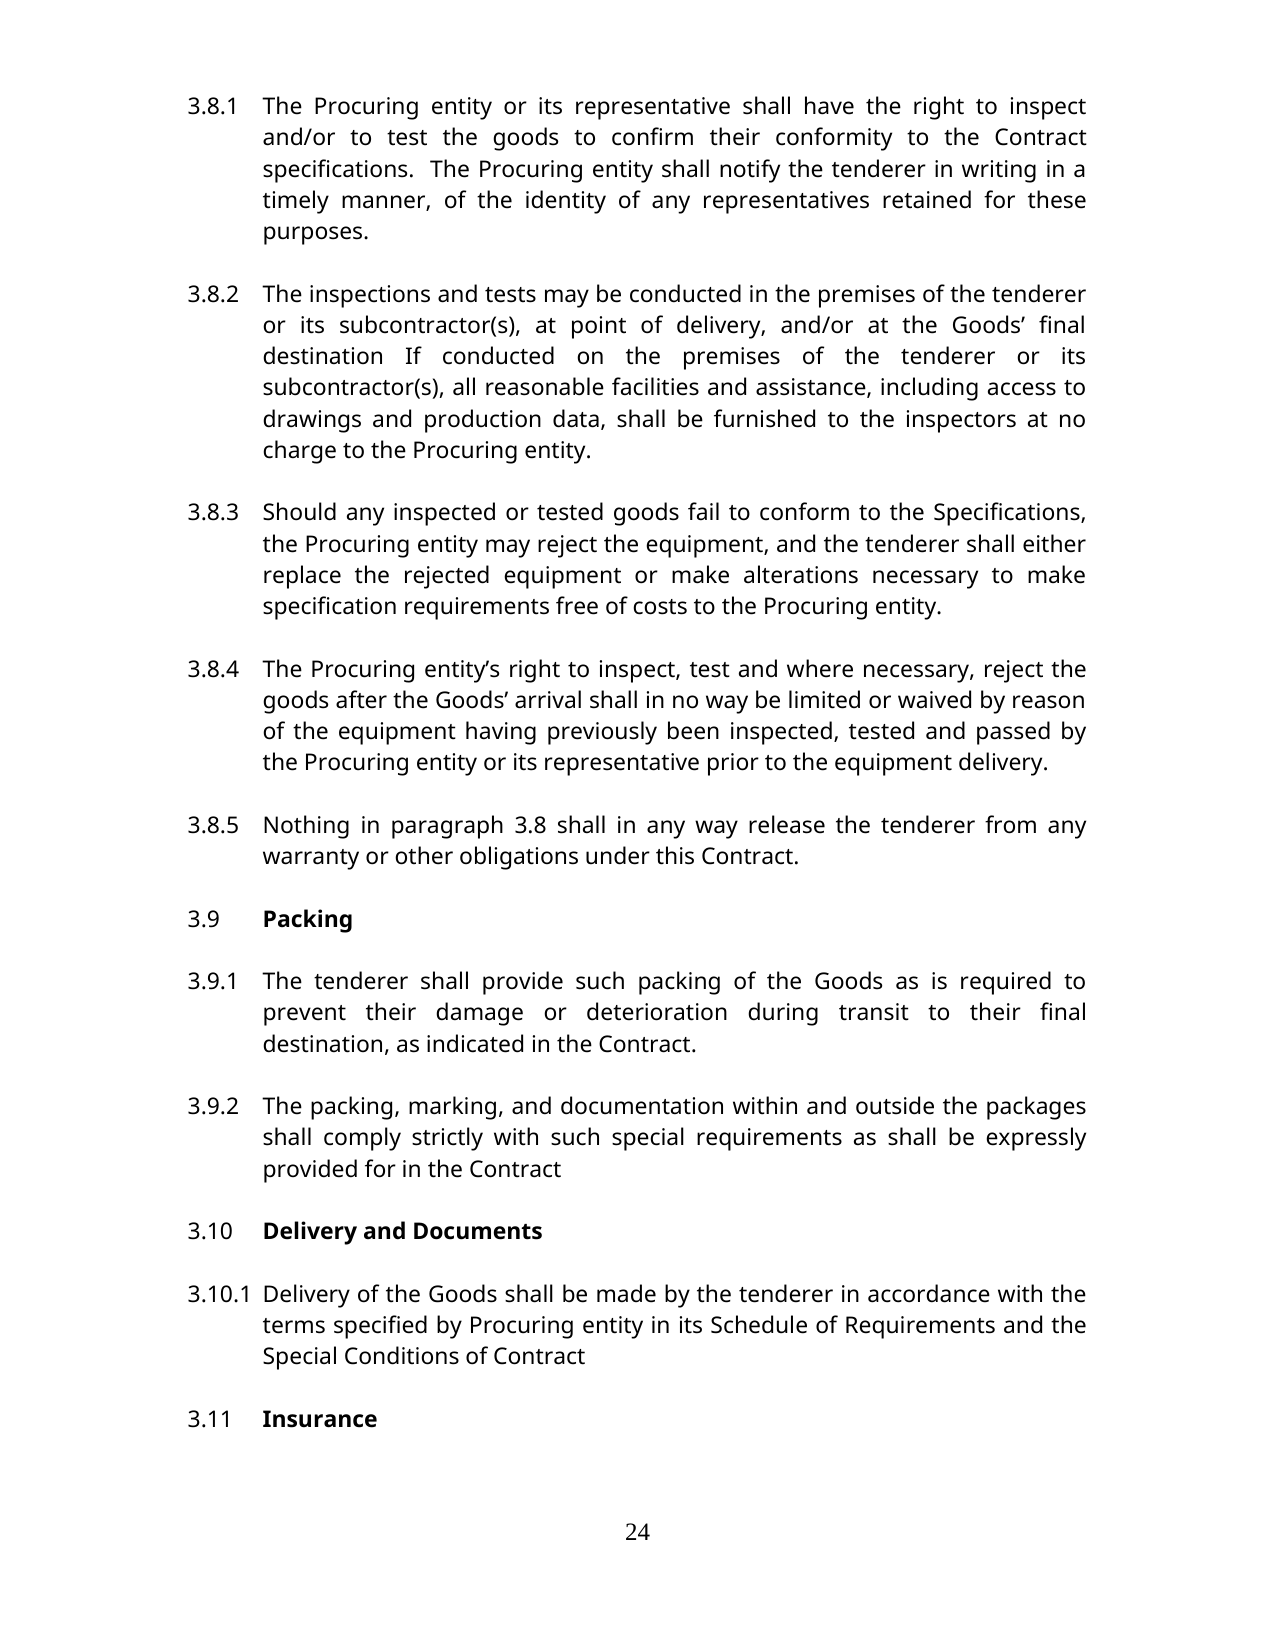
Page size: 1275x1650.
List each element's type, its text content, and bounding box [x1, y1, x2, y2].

list Nothing in paragraph 3.8 shall in any way release the tenderer from any warranty or other obligations under this Contract. [187, 809, 1087, 871]
list Delivery of the Goods shall be made by the tenderer in accordance with the terms specified by Procuring entity in its Schedule of Requirements and the Special Conditions of Contract [187, 1277, 1087, 1371]
subtitle Packing [187, 902, 1087, 934]
list The packing, marking, and documentation within and outside the packages shall comply strictly with such special requirements as shall be expressly provided for in the Contract [187, 1090, 1087, 1184]
subtitle Insurance [187, 1402, 1087, 1434]
list Should any inspected or tested goods fail to conform to the Specifications, the Procuring entity may reject the equipment, and the tenderer shall either replace the rejected equipment or make alterations necessary to make specification requirements free of costs to the Procuring entity. [187, 496, 1087, 621]
subtitle Delivery and Documents [187, 1215, 1087, 1246]
list The inspections and tests may be conducted in the premises of the tenderer or its subcontractor(s), at point of delivery, and/or at the Goods’ final destination If conducted on the premises of the tenderer or its subcontractor(s), all reasonable facilities and assistance, including access to drawings and production data, shall be furnished to the inspectors at no charge to the Procuring entity. [187, 277, 1087, 465]
list The Procuring entity’s right to inspect, test and where necessary, reject the goods after the Goods’ arrival shall in no way be limited or waived by reason of the equipment having previously been inspected, tested and passed by the Procuring entity or its representative prior to the equipment delivery. [187, 652, 1087, 777]
list The tenderer shall provide such packing of the Goods as is required to prevent their damage or deterioration during transit to their final destination, as indicated in the Contract. [187, 965, 1087, 1059]
list The Procuring entity or its representative shall have the right to inspect and/or to test the goods to confirm their conformity to the Contract specifications. The Procuring entity shall notify the tenderer in writing in a timely manner, of the identity of any representatives retained for these purposes. [187, 90, 1087, 246]
